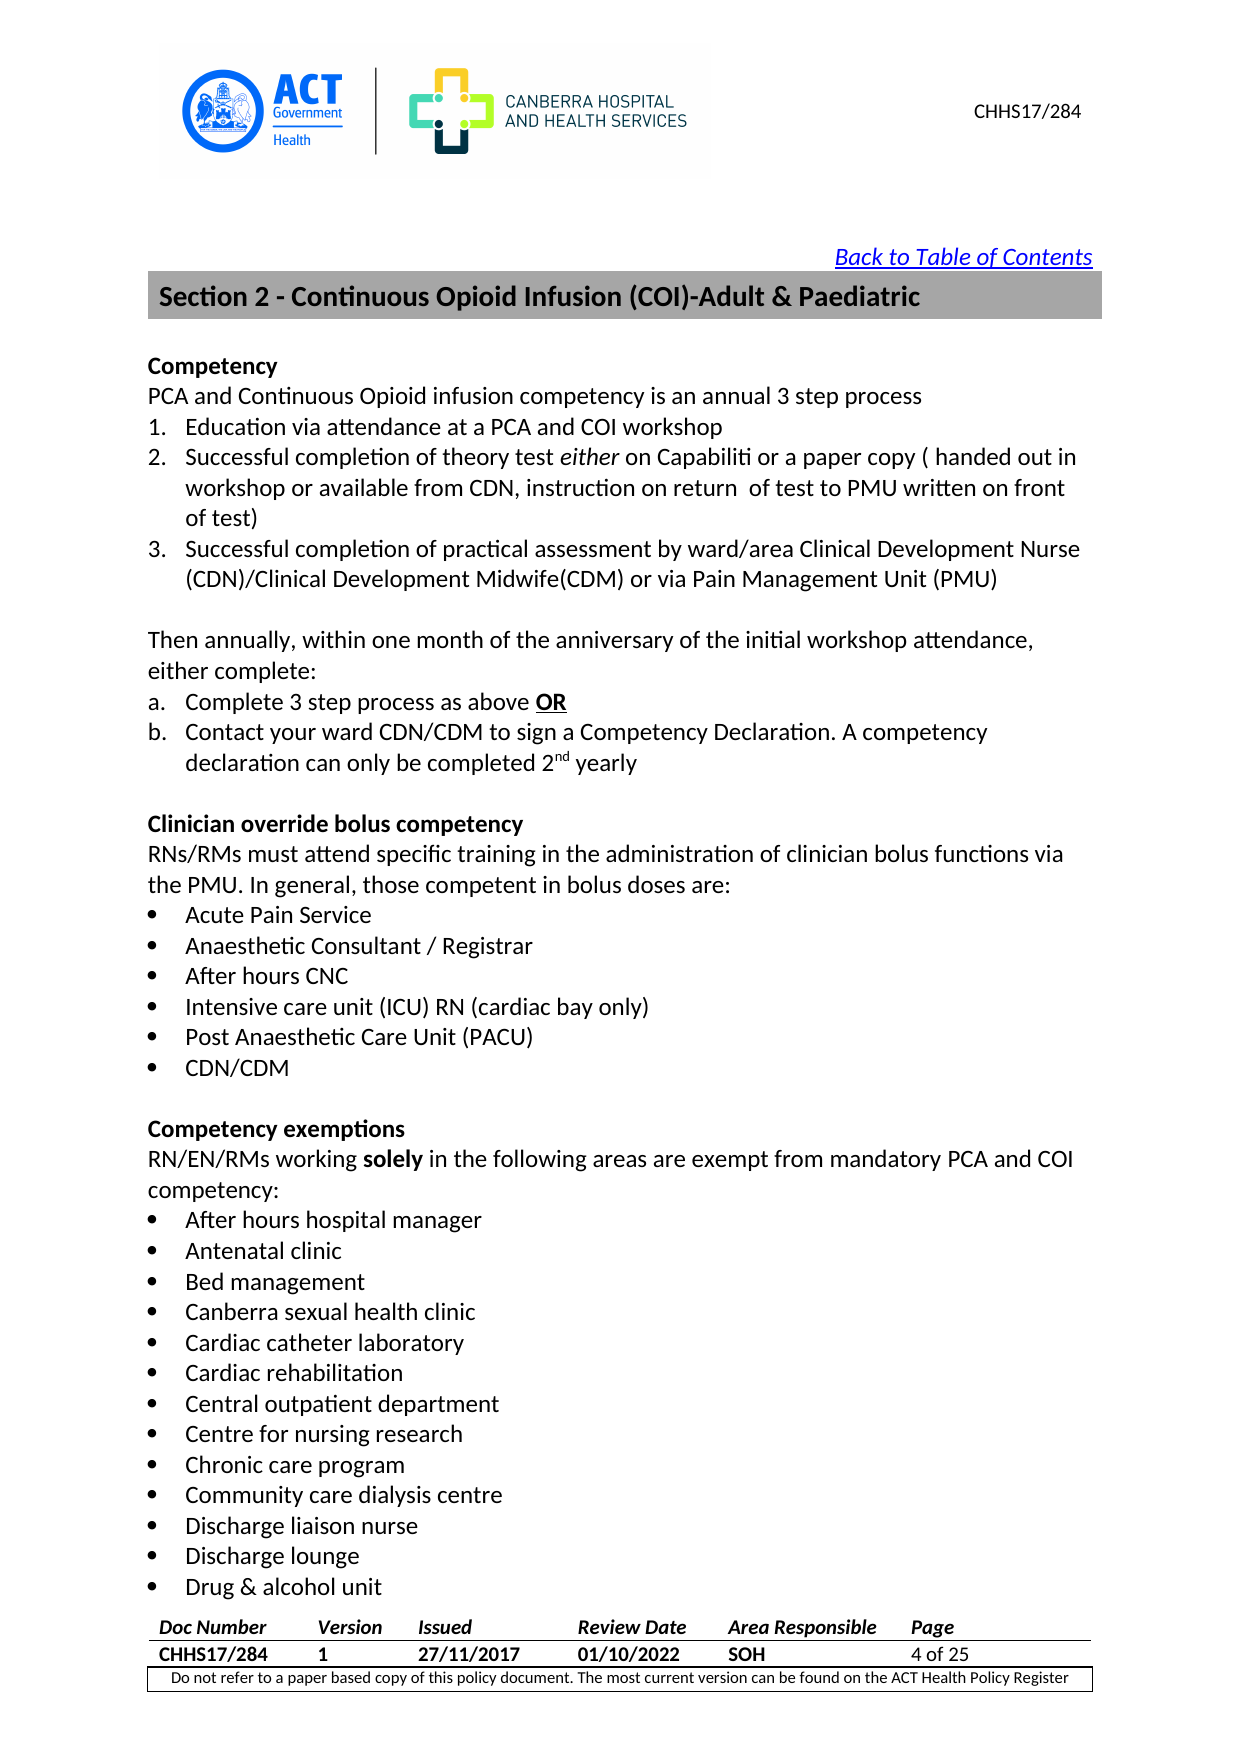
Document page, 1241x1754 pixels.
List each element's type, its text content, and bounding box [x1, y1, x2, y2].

list Canberra sexual health clinic [148, 1296, 1092, 1327]
text Competency [148, 350, 1092, 381]
text Back to Table of Contents [148, 241, 1092, 271]
text Then annually, within one month of the anniversary of the initial workshop attendance, either complete: [148, 625, 1092, 686]
text Competency exemptions [148, 1113, 1092, 1143]
table_header Section 2 - Continuous Opioid Infusion (COI)-Adult & Paediatric [148, 271, 1102, 319]
list Intensive care unit (ICU) RN (cardiac bay only) [148, 991, 1092, 1021]
text RNs/RMs must attend specific training in the administration of clinician bolus functions via the PMU. In general, those competent in bolus doses are: [148, 838, 1092, 899]
list Successful completion of theory test either on Capabiliti or a paper copy ( handed out in workshop or available from CDN, instruction on return of test to PMU written on front of test) [148, 442, 1092, 533]
list Centre for nursing research [148, 1418, 1092, 1449]
list Central outpatient department [148, 1388, 1092, 1418]
list Antenatal clinic [148, 1235, 1092, 1266]
list Contact your ward CDN/CDM to sign a Competency Declaration. A competency declaration can only be completed 2nd yearly [148, 716, 1092, 777]
list Discharge lounge [148, 1540, 1092, 1571]
list Drug & alcohol unit [148, 1571, 1092, 1601]
list Cardiac rehabilitation [148, 1357, 1092, 1388]
list CDN/CDM [148, 1052, 1092, 1082]
list After hours CNC [148, 960, 1092, 991]
list Cardiac catheter laboratory [148, 1327, 1092, 1357]
list Post Anaesthetic Care Unit (PACU) [148, 1021, 1092, 1052]
text RN/EN/RMs working solely in the following areas are exempt from mandatory PCA and COI competency: [148, 1143, 1092, 1204]
list Discharge liaison nurse [148, 1510, 1092, 1540]
list Successful completion of practical assessment by ward/area Clinical Development Nurse (CDN)/Clinical Development Midwife(CDM) or via Pain Management Unit (PMU) [148, 533, 1092, 594]
list Chronic care program [148, 1449, 1092, 1479]
list Bed management [148, 1266, 1092, 1296]
list Complete 3 step process as above OR [148, 686, 1092, 716]
list Education via attendance at a PCA and COI workshop [148, 411, 1092, 442]
list Community care dialysis centre [148, 1479, 1092, 1510]
list Acute Pain Service [148, 899, 1092, 930]
list After hours hospital manager [148, 1204, 1092, 1235]
text PCA and Continuous Opioid infusion competency is an annual 3 step process [148, 381, 1092, 411]
picture [158, 43, 711, 179]
text Clinician override bolus competency [148, 808, 1092, 838]
list Anaesthetic Consultant / Registrar [148, 930, 1092, 960]
